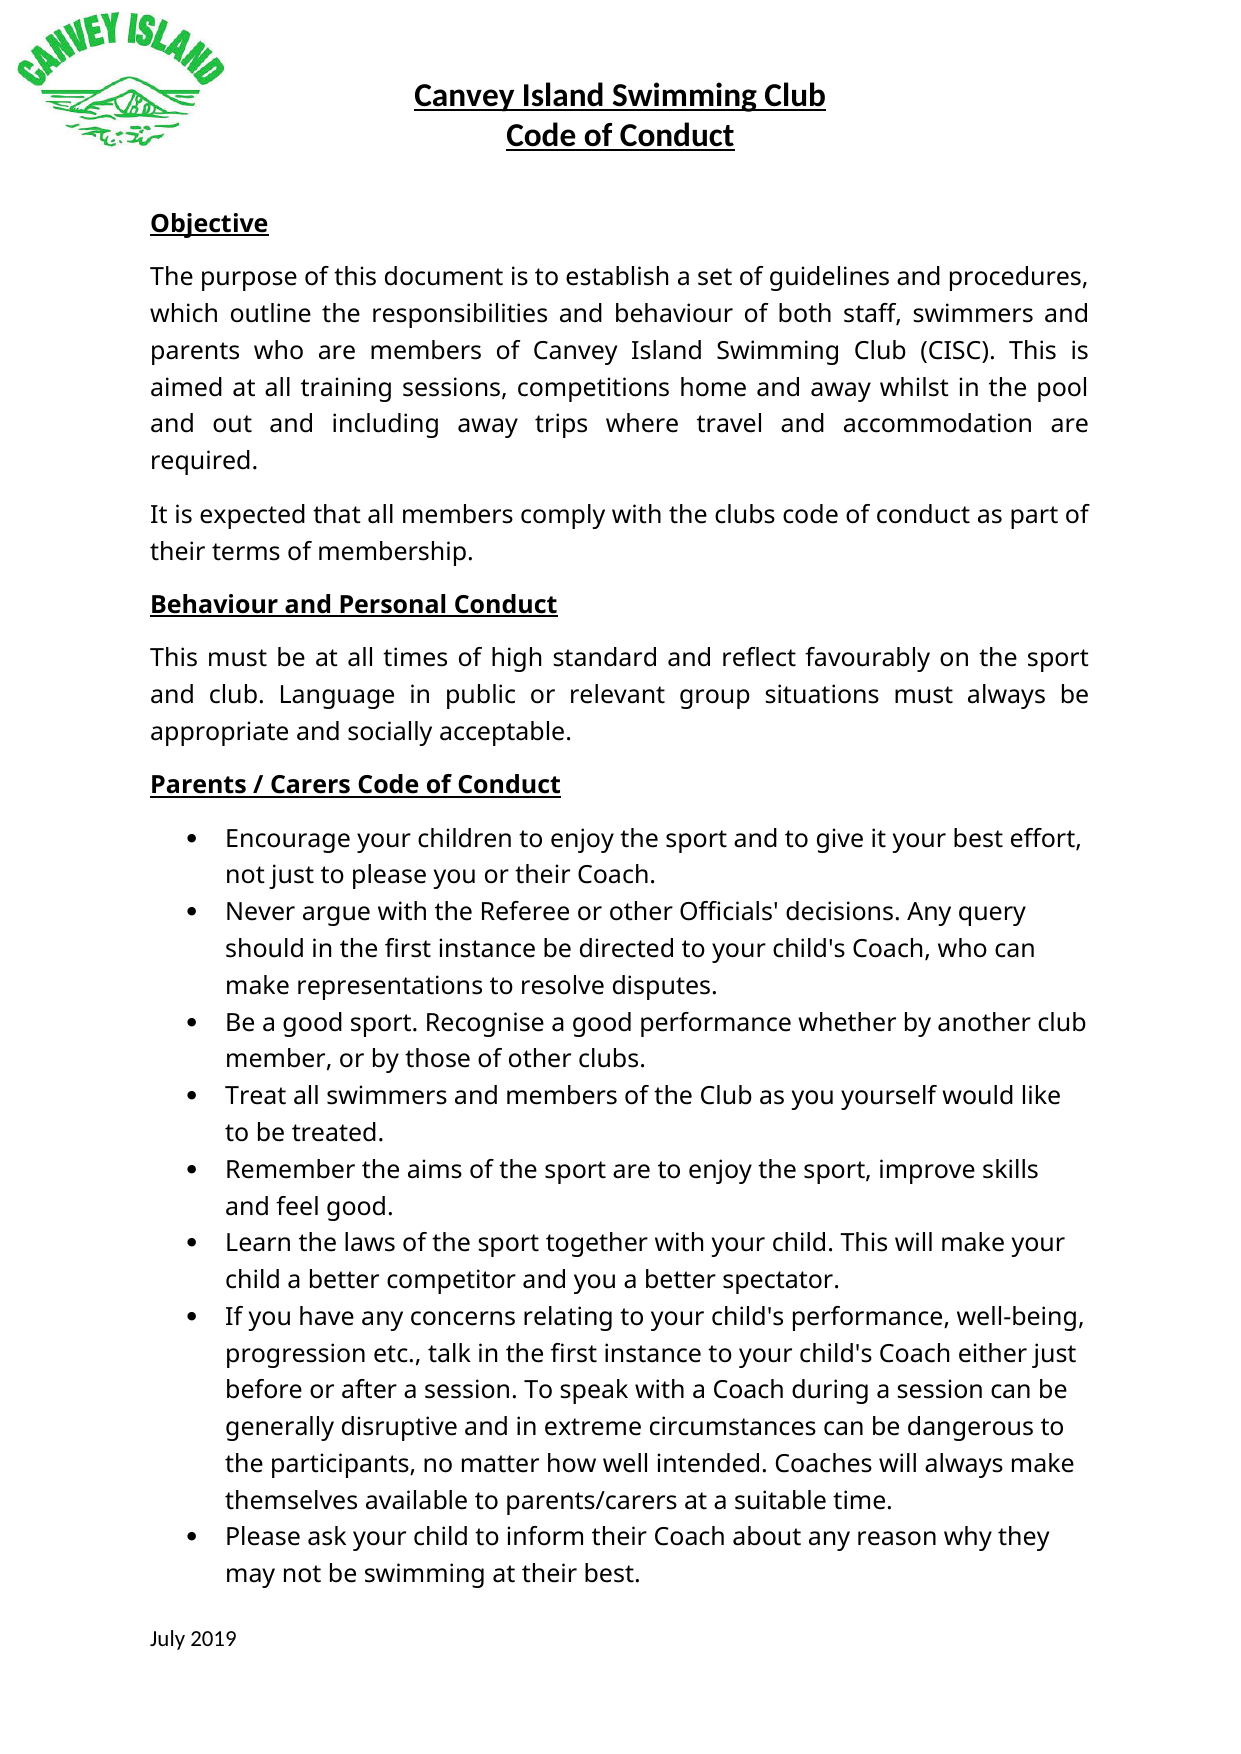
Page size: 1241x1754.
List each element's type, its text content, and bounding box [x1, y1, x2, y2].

list Please ask your child to inform their Coach about any reason why they may not be swimming at their best. [187, 1519, 1090, 1590]
text Behaviour and Personal Conduct [150, 587, 1090, 621]
text The purpose of this document is to establish a set of guidelines and procedures, which outline the responsibilities and behaviour of both staff, swimmers and parents who are members of Canvey Island Swimming Club (CISC). This is aimed at all training sessions, competitions home and away whilst in the pool and out and including away trips where travel and accommodation are required. [150, 259, 1090, 477]
list Never argue with the Referee or other Officials' decisions. Any query should in the first instance be directed to your child's Coach, who can make representations to resolve disputes. [187, 894, 1090, 1002]
list Learn the laws of the sport together with your child. This will make your child a better competitor and you a better spectator. [187, 1225, 1090, 1296]
text This must be at all times of high standard and reflect favourably on the sport and club. Language in public or relevant group situations must always be appropriate and socially acceptable. [150, 640, 1090, 748]
list Treat all swimmers and members of the Club as you yourself would like to be treated. [187, 1078, 1090, 1149]
text Parents / Carers Code of Conduct [150, 767, 1090, 801]
list If you have any concerns relating to your child's performance, well-being, progression etc., talk in the first instance to your child's Coach either just before or after a session. To speak with a Coach during a session can be generally disruptive and in extreme circumstances can be dangerous to the participants, no matter how well intended. Coaches will always make themselves available to parents/carers at a suitable time. [187, 1298, 1090, 1516]
list Encourage your children to enjoy the sport and to give it your best effort, not just to please you or their Coach. [187, 820, 1090, 891]
picture [15, 0, 228, 149]
text Objective [150, 206, 1090, 240]
list Remember the aims of the sport are to enjoy the sport, improve skills and feel good. [187, 1151, 1090, 1222]
list Be a good sport. Recognise a good performance whether by another club member, or by those of other clubs. [187, 1004, 1090, 1075]
text It is expected that all members comply with the clubs code of conduct as part of their terms of membership. [150, 496, 1090, 567]
